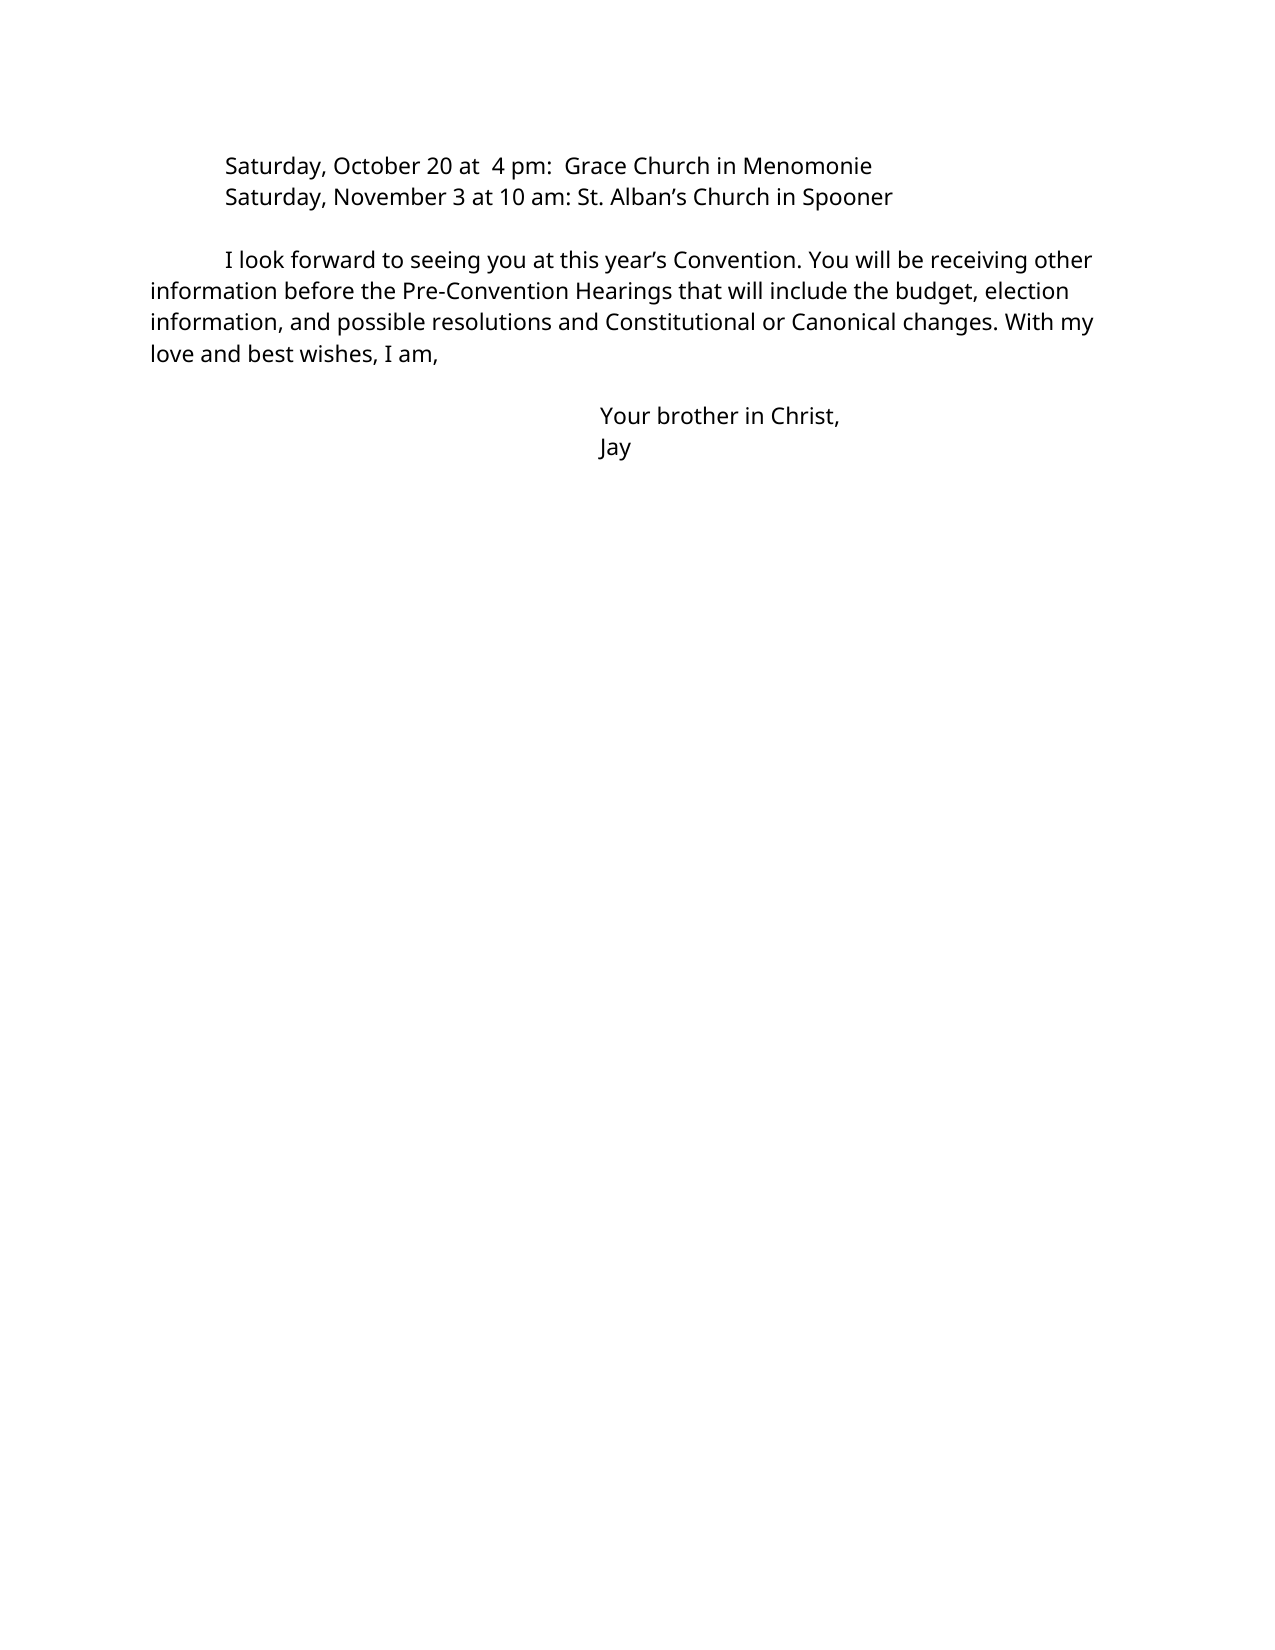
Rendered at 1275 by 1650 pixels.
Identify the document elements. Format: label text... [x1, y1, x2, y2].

text Your brother in Christ, [150, 400, 1125, 431]
text Saturday, October 20 at 4 pm: Grace Church in Menomonie [150, 150, 1125, 181]
text I look forward to seeing you at this year’s Convention. You will be receiving other information before the Pre-Convention Hearings that will include the budget, election information, and possible resolutions and Constitutional or Canonical changes. With my love and best wishes, I am, [150, 244, 1125, 369]
text Jay [150, 431, 1125, 462]
text Saturday, November 3 at 10 am: St. Alban’s Church in Spooner [150, 181, 1125, 212]
